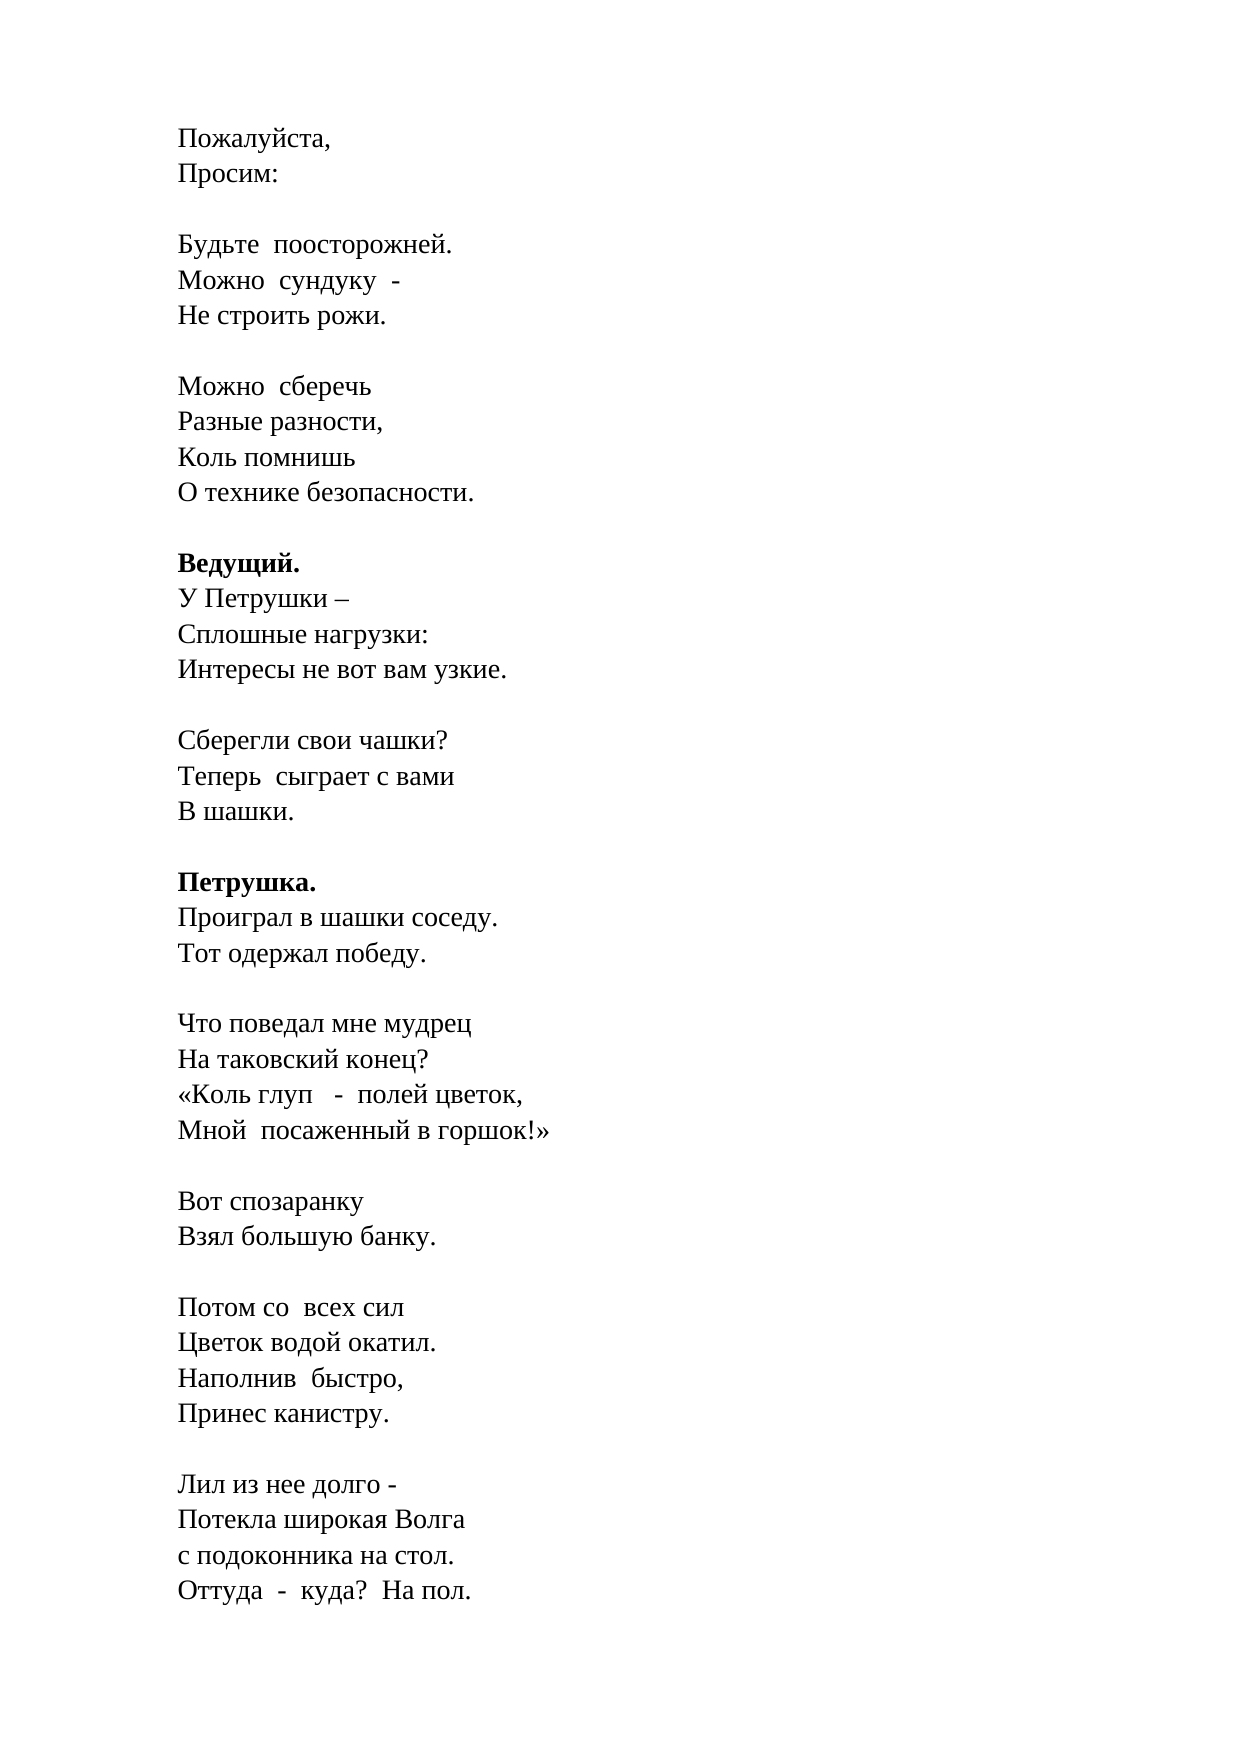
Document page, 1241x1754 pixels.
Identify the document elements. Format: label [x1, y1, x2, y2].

text [177, 118, 1152, 1606]
